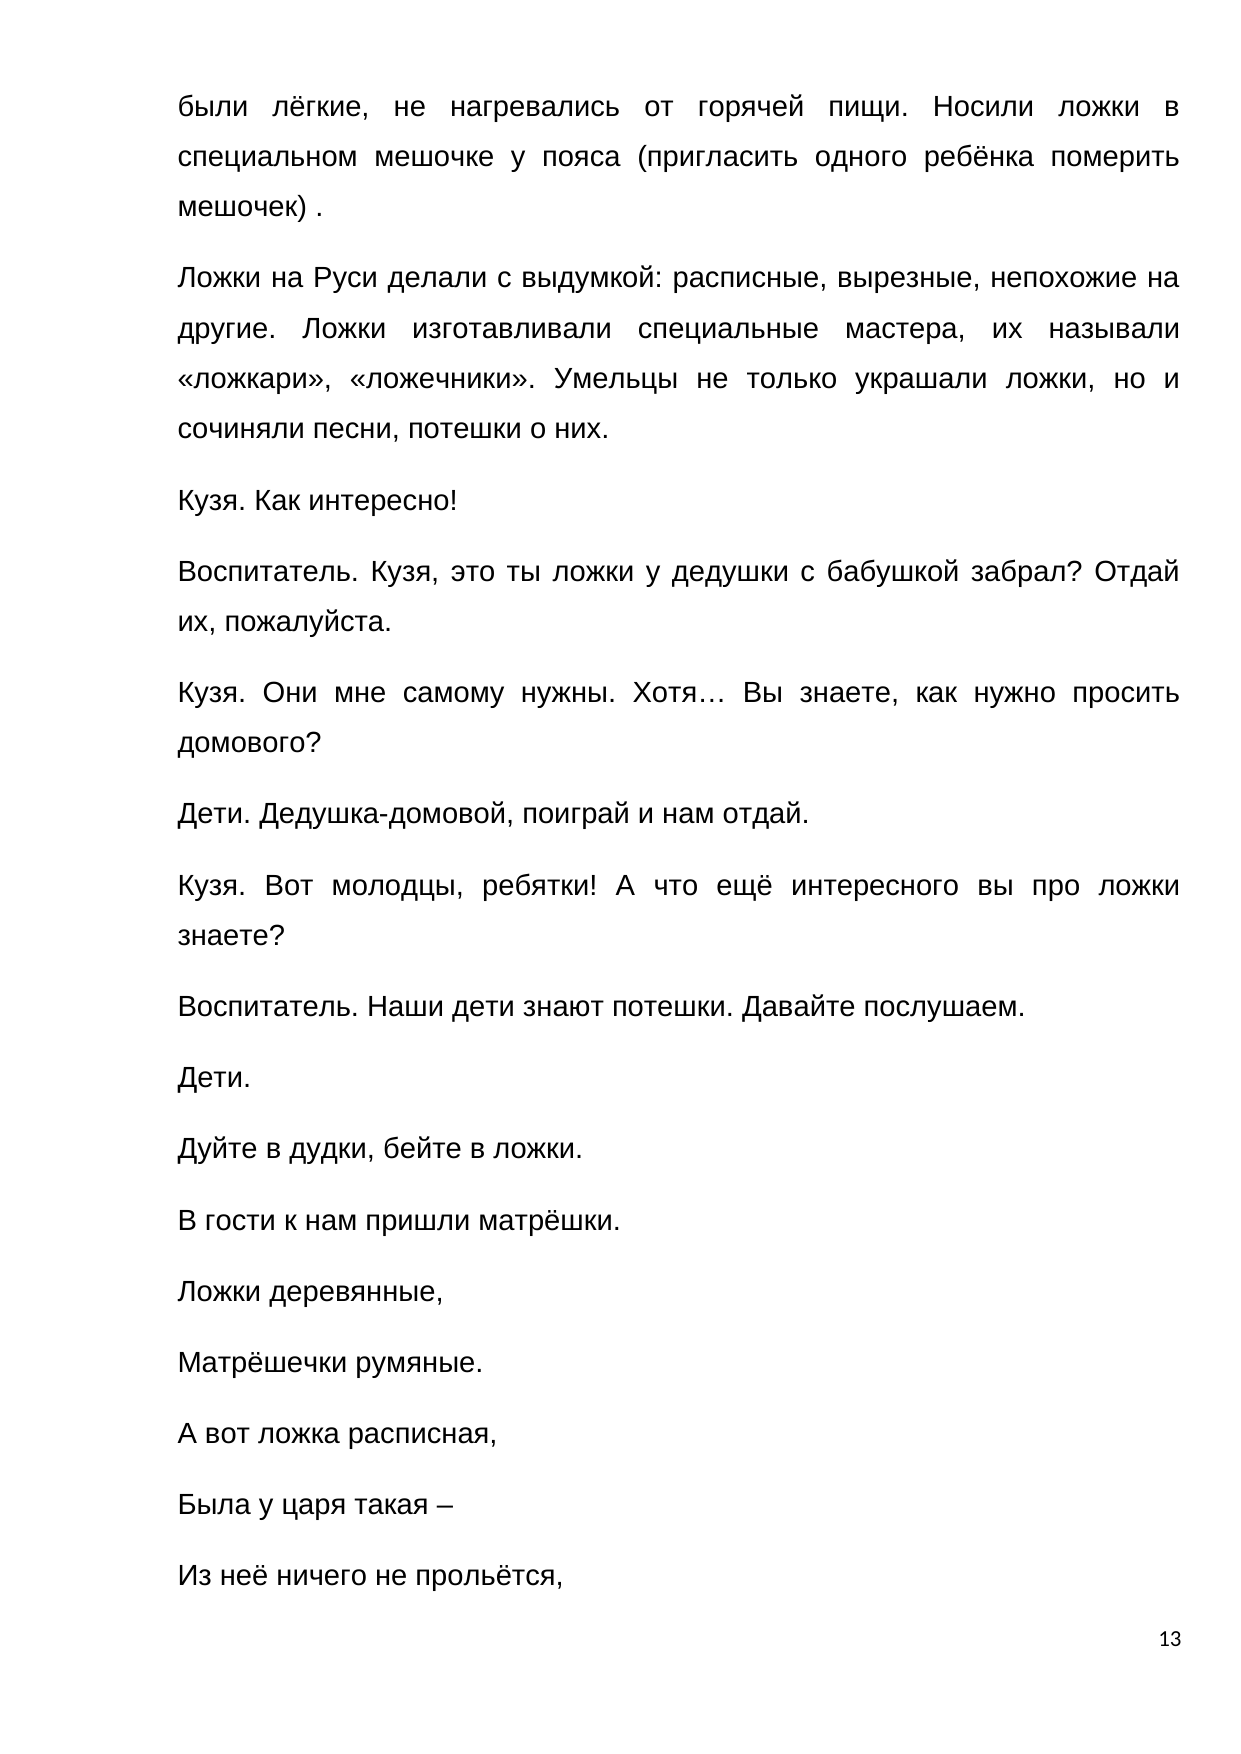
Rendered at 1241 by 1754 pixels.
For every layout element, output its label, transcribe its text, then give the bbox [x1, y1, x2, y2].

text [177, 89, 1181, 223]
text Была у царя такая – [177, 1487, 1181, 1521]
text Дуйте в дудки, бейте в ложки. [177, 1131, 1181, 1165]
text Из неё ничего не прольётся, [177, 1558, 1181, 1592]
text Воспитатель. Наши дети знают потешки. Давайте послушаем. [177, 989, 1181, 1023]
text Дети. Дедушка-домовой, поиграй и нам отдай. [177, 797, 1181, 830]
text Кузя. Как интересно! [177, 482, 1181, 516]
text Ложки на Руси делали с выдумкой: расписные, вырезные, непохожие на другие. Ложки изготавливали специальные мастера, их называли «ложкари», «ложечники». Умельцы не только украшали ложки, но и сочиняли песни, потешки о них. [177, 260, 1181, 445]
text А вот ложка расписная, [177, 1416, 1181, 1449]
text Матрёшечки румяные. [177, 1345, 1181, 1378]
text Кузя. Они мне самому нужны. Хотя… Вы знаете, как нужно просить домового? [177, 675, 1181, 759]
text Ложки деревянные, [177, 1274, 1181, 1307]
text Воспитатель. Кузя, это ты ложки у дедушки с бабушкой забрал? Отдай их, пожалуйста. [177, 554, 1181, 637]
text В гости к нам пришли матрёшки. [177, 1203, 1181, 1236]
text Дети. [177, 1060, 1181, 1094]
text Кузя. Вот молодцы, ребятки! А что ещё интересного вы про ложки знаете? [177, 868, 1181, 952]
